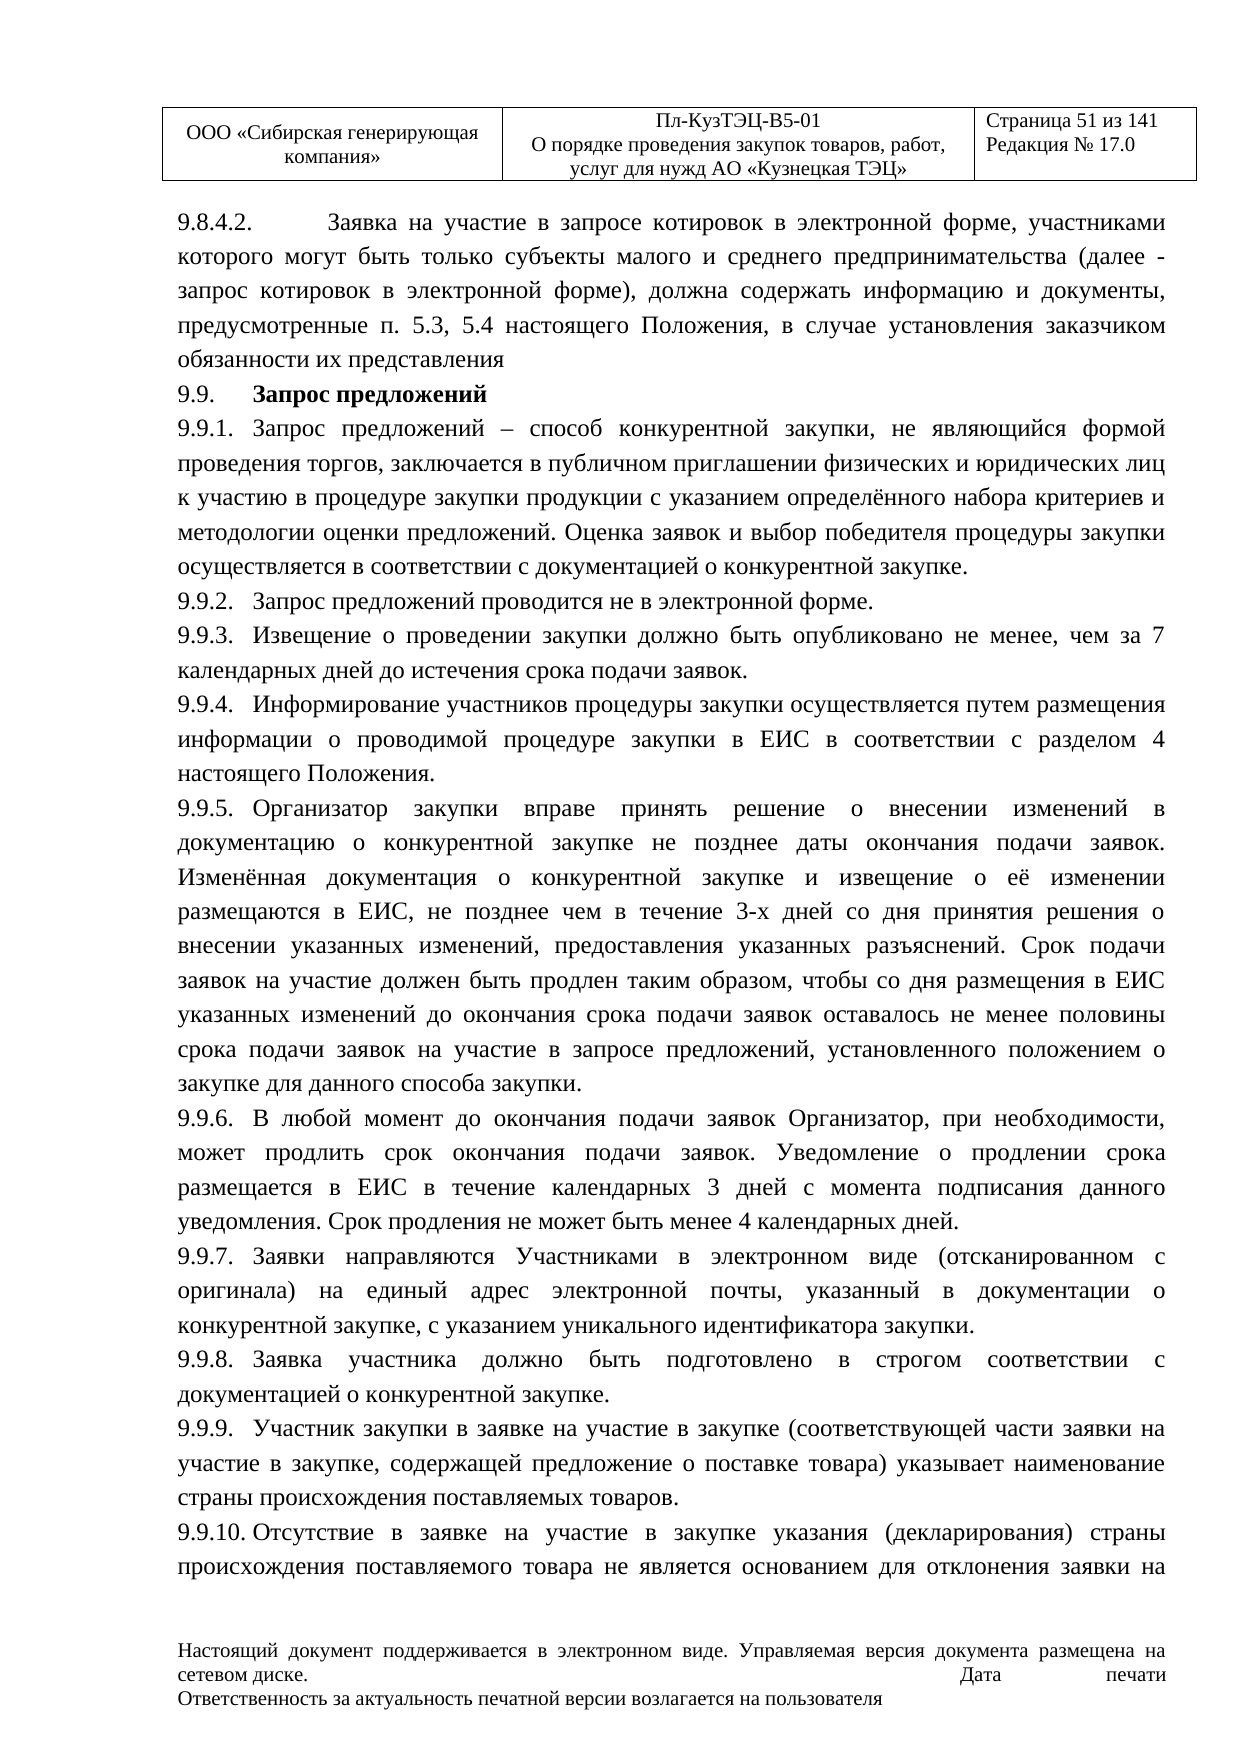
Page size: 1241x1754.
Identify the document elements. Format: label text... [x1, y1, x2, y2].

list Запрос предложений – способ конкурентной закупки, не являющийся формой проведения торгов, заключается в публичном приглашении физических и юридических лиц к участию в процедуре закупки продукции с указанием определённого набора критериев и методологии оценки предложений. Оценка заявок и выбор победителя процедуры закупки осуществляется в соответствии с документацией о конкурентной закупке. [177, 413, 1166, 580]
list Запрос предложений проводится не в электронной форме. [177, 586, 1166, 614]
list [177, 1517, 1166, 1580]
list Заявка участника должно быть подготовлено в строгом соответствии с документацией о конкурентной закупке. [177, 1344, 1166, 1408]
list Организатор закупки вправе принять решение о внесении изменений в документацию о конкурентной закупке не позднее даты окончания подачи заявок. Изменённая документация о конкурентной закупке и извещение о её изменении размещаются в ЕИС, не позднее чем в течение 3-х дней со дня принятия решения о внесении указанных изменений, предоставления указанных разъяснений. Срок подачи заявок на участие должен быть продлен таким образом, чтобы со дня размещения в ЕИС указанных изменений до окончания срока подачи заявок оставалось не менее половины срока подачи заявок на участие в запросе предложений, установленного положением о закупке для данного способа закупки. [177, 793, 1166, 1097]
list Заявка на участие в запросе котировок в электронной форме, участниками которого могут быть только субъекты малого и среднего предпринимательства (далее - запрос котировок в электронной форме), должна содержать информацию и документы, предусмотренные п. 5.3, 5.4 настоящего Положения, в случае установления заказчиком обязанности их представления [177, 207, 1166, 373]
list Извещение о проведении закупки должно быть опубликовано не менее, чем за 7 календарных дней до истечения срока подачи заявок. [177, 620, 1166, 683]
list В любой момент до окончания подачи заявок Организатор, при необходимости, может продлить срок окончания подачи заявок. Уведомление о продлении срока размещается в ЕИС в течение календарных 3 дней с момента подписания данного уведомления. Срок продления не может быть менее 4 календарных дней. [177, 1103, 1166, 1235]
list Запрос предложений [177, 379, 1166, 408]
list Участник закупки в заявке на участие в закупке (соответствующей части заявки на участие в закупке, содержащей предложение о поставке товара) указывает наименование страны происхождения поставляемых товаров. [177, 1413, 1166, 1511]
list Заявки направляются Участниками в электронном виде (отсканированном с оригинала) на единый адрес электронной почты, указанный в документации о конкурентной закупке, с указанием уникального идентификатора закупки. [177, 1241, 1166, 1339]
list Информирование участников процедуры закупки осуществляется путем размещения информации о проводимой процедуре закупки в ЕИС в соответствии с разделом 4 настоящего Положения. [177, 689, 1166, 787]
